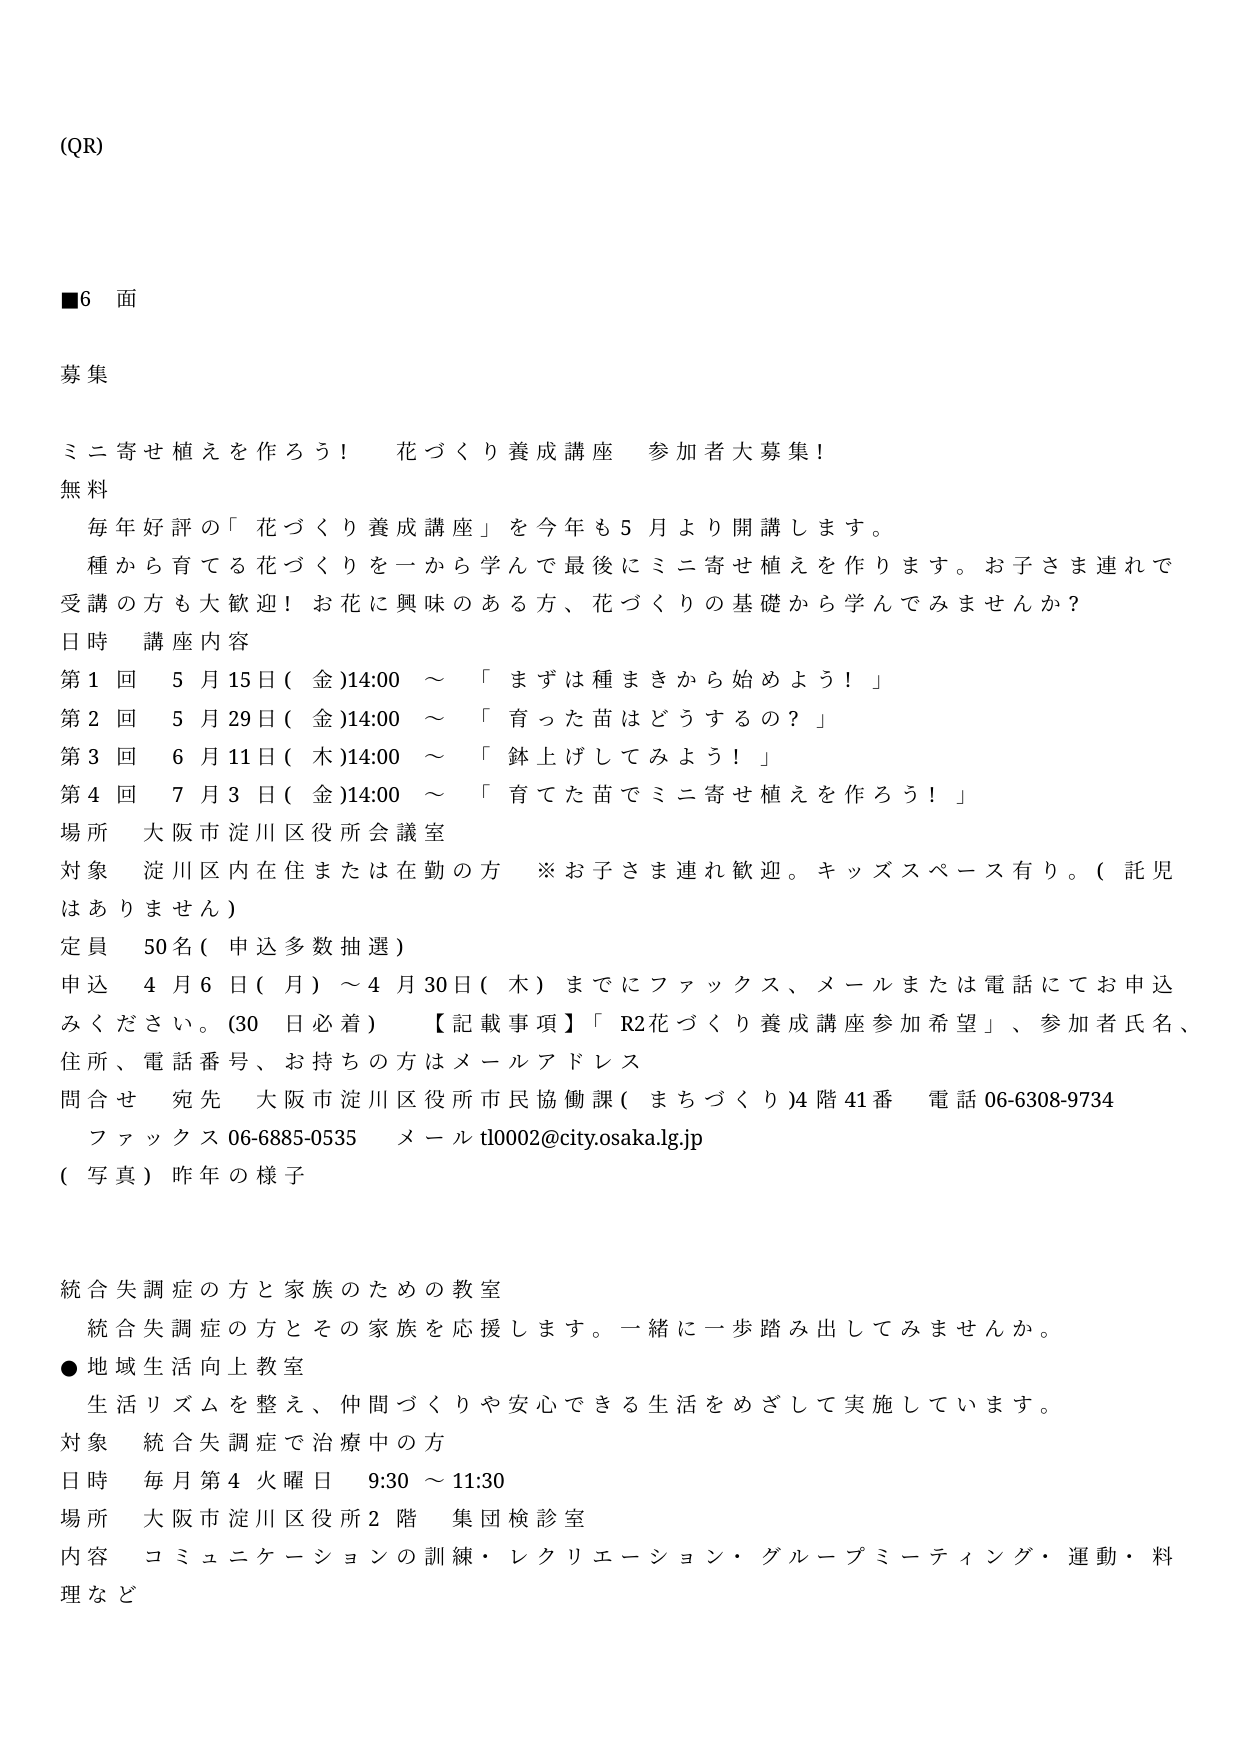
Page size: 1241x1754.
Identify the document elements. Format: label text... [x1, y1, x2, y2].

text ミニ寄せ植えを作ろう! 花づくり養成講座 参加者大募集! [60, 393, 1181, 469]
text ■6面 [60, 241, 1181, 317]
text 無料 [60, 469, 1181, 507]
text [60, 1308, 1181, 1613]
text 統合失調症の方と家族のための教室 [60, 1270, 1181, 1308]
text (写真)昨年の様子 [60, 1156, 1181, 1194]
text 毎年好評の｢花づくり養成講座｣を今年も5月より開講します。 [60, 507, 1181, 546]
text 種から育てる花づくりを一から学んで最後にミニ寄せ植えを作ります。お子さま連れで受講の方も大歓迎!お花に興味のある方、花づくりの基礎から学んでみませんか? 日時 講座内容 第1回 5月15日(金)14:00～ ｢まずは種まきから始めよう!｣ 第2回 5月29日(金)14:00～ ｢育った苗はどうするの?｣ 第3回 6月11日(木)14:00～ ｢鉢上げしてみよう!｣ 第4回 7月3日(金)14:00～ ｢育てた苗でミニ寄せ植えを作ろう!｣ 場所 大阪市淀川区役所会議室 対象 淀川区内在住または在勤の方 ※お子さま連れ歓迎。キッズスペース有り。(託児はありません) 定員 50名(申込多数抽選) 申込 4月6日(月)～4月30日(木)までにファックス、メールまたは電話にてお申込みください。(30日必着) 【記載事項】｢R2花づくり養成講座参加希望｣、参加者氏名、住所、電話番号、お持ちの方はメールアドレス 問合せ 宛先 大阪市淀川区役所市民協働課(まちづくり)4階41番 電話06-6308-9734 [60, 546, 1181, 1117]
text 募集 [60, 355, 1181, 393]
text ファックス06-6885-0535 メールtl0002@city.osaka.lg.jp [60, 1117, 1181, 1156]
text (QR) [60, 126, 1181, 164]
